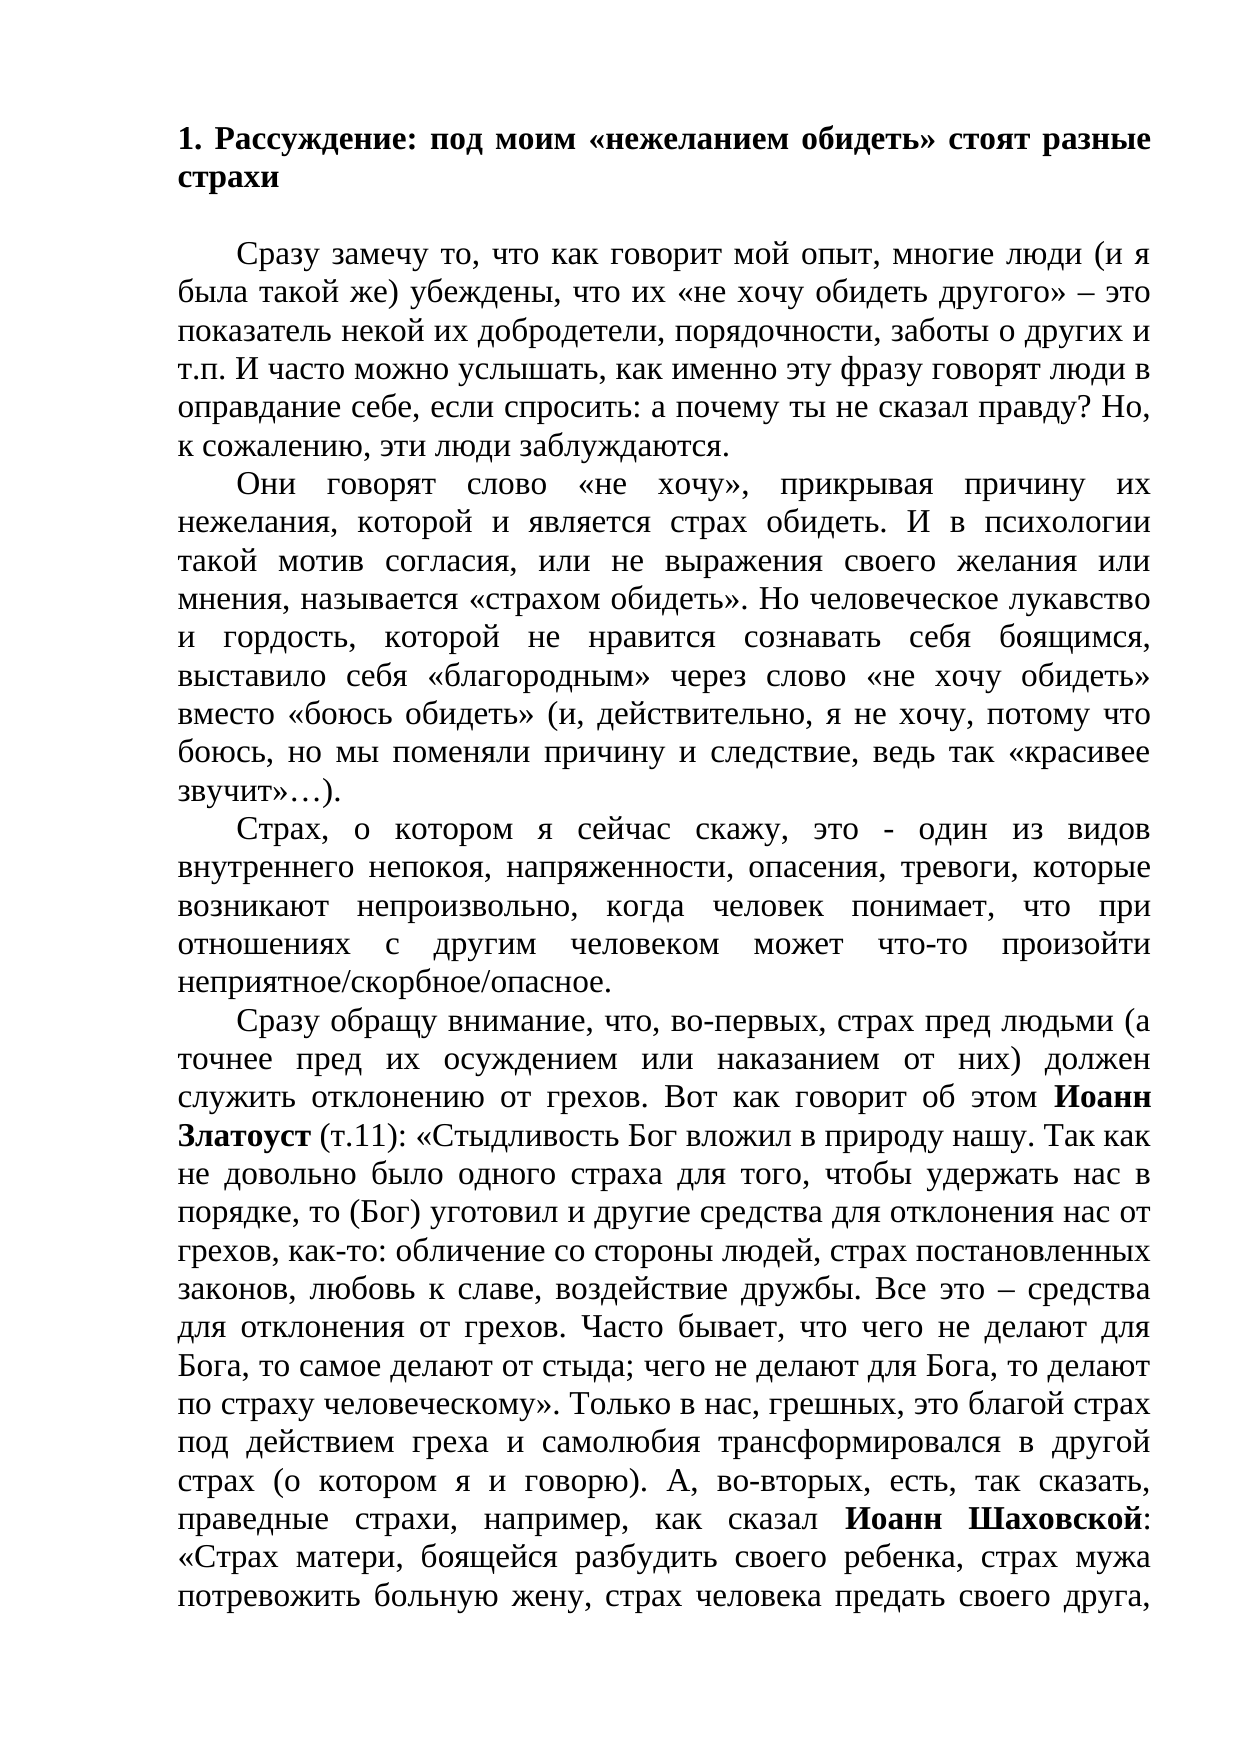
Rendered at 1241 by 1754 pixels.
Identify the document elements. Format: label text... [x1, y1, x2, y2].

text Страх, о котором я сейчас скажу, это - один из видов внутреннего непокоя, напряженности, опасения, тревоги, которые возникают непроизвольно, когда человек понимает, что при отношениях с другим человеком может что-то произойти неприятное/скорбное/опасное. [177, 808, 1152, 1000]
text Они говорят слово «не хочу», прикрывая причину их нежелания, которой и является страх обидеть. И в психологии такой мотив согласия, или не выражения своего желания или мнения, называется «страхом обидеть». Но человеческое лукавство и гордость, которой не нравится сознавать себя боящимся, выставило себя «благородным» через слово «не хочу обидеть» вместо «боюсь обидеть» (и, действительно, я не хочу, потому что боюсь, но мы поменяли причину и следствие, ведь так «красивее звучит»…). [177, 463, 1152, 808]
subtitle 1. Рассуждение: под моим «нежеланием обидеть» стоят разные страхи [177, 118, 1152, 195]
text Сразу замечу то, что как говорит мой опыт, многие люди (и я была такой же) убеждены, что их «не хочу обидеть другого» – это показатель некой их добродетели, порядочности, заботы о других и т.п. И часто можно услышать, как именно эту фразу говорят люди в оправдание себе, если спросить: а почему ты не сказал правду? Но, к сожалению, эти люди заблуждаются. [177, 233, 1152, 463]
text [177, 1000, 1152, 1613]
